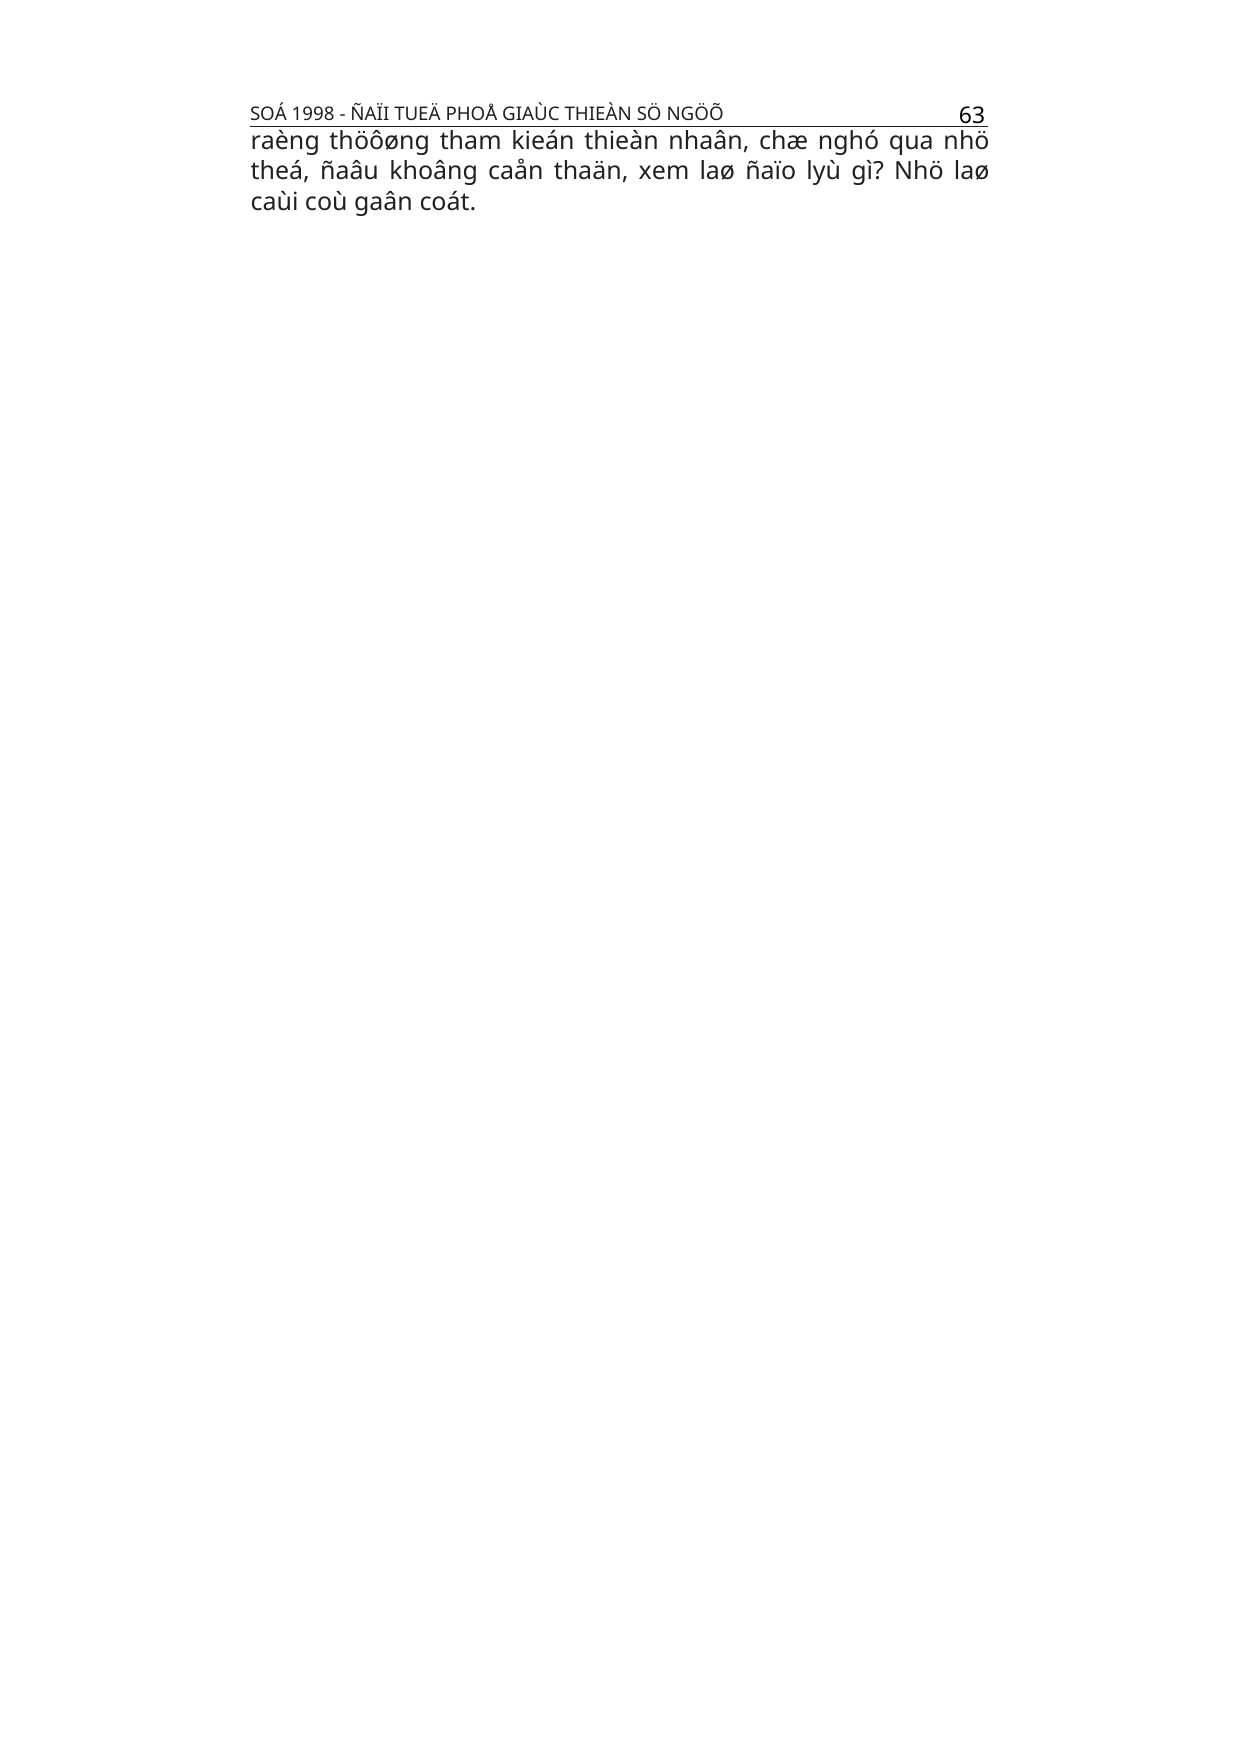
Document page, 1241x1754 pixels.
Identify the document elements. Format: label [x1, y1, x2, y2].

text [250, 125, 990, 218]
